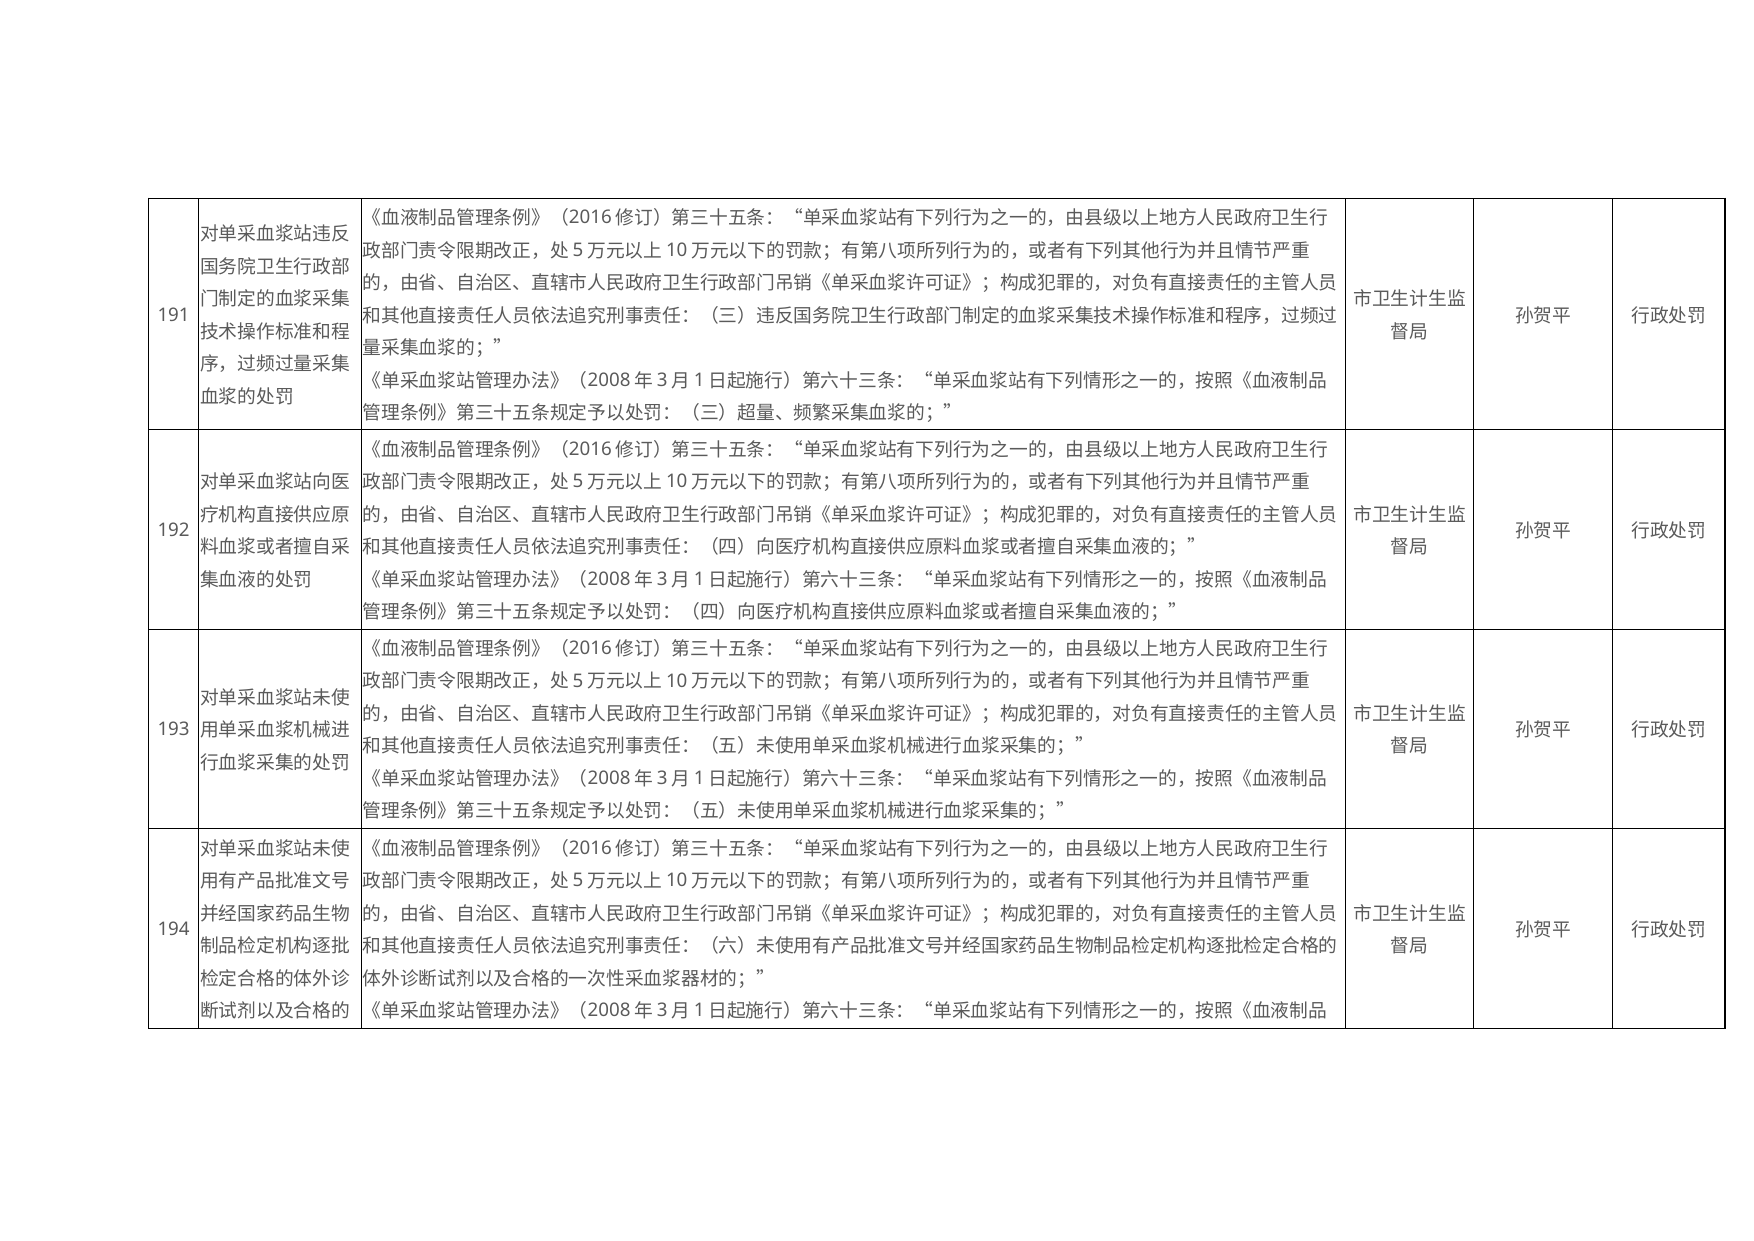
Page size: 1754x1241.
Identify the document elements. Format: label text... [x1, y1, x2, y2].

table_cell 孙贺平 [1474, 829, 1612, 1028]
table_cell 194 [149, 829, 198, 1028]
table_cell 孙贺平 [1474, 199, 1612, 429]
table_cell 行政处罚 [1613, 199, 1724, 429]
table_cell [199, 829, 361, 1028]
table_cell 市卫生计生监督局 [1346, 199, 1473, 429]
table_cell 对单采血浆站未使用单采血浆机械进行血浆采集的处罚 [199, 630, 361, 828]
table_cell 市卫生计生监督局 [1346, 829, 1473, 1028]
table_cell 孙贺平 [1474, 430, 1612, 628]
table_cell 行政处罚 [1613, 630, 1724, 828]
table_cell 192 [149, 430, 198, 628]
table_cell 行政处罚 [1613, 430, 1724, 628]
table_cell 191 [149, 199, 198, 429]
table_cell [362, 829, 1345, 1028]
table_cell 市卫生计生监督局 [1346, 430, 1473, 628]
table_cell 《血液制品管理条例》（2016修订）第三十五条：“单采血浆站有下列行为之一的，由县级以上地方人民政府卫生行政部门责令限期改正，处5万元以上10万元以下的罚款；有第八项所列行为的，或者有下列其他行为并且情节严重的，由省、自治区、直辖市人民政府卫生行政部门吊销《单采血浆许可证》；构成犯罪的，对负有直接责任的主管人员和其他直接责任人员依法追究刑事责任：（五）未使用单采血浆机械进行血浆采集的；” 《单采血浆站管理办法》（2008年3月1日起施行）第六十三条：“单采血浆站有下列情形之一的，按照《血液制品管理条例》第三十五条规定予以处罚：（五）未使用单采血浆机械进行血浆采集的；” [362, 630, 1345, 828]
table_cell 《血液制品管理条例》（2016修订）第三十五条：“单采血浆站有下列行为之一的，由县级以上地方人民政府卫生行政部门责令限期改正，处5万元以上10万元以下的罚款；有第八项所列行为的，或者有下列其他行为并且情节严重的，由省、自治区、直辖市人民政府卫生行政部门吊销《单采血浆许可证》；构成犯罪的，对负有直接责任的主管人员和其他直接责任人员依法追究刑事责任：（四）向医疗机构直接供应原料血浆或者擅自采集血液的；” 《单采血浆站管理办法》（2008年3月1日起施行）第六十三条：“单采血浆站有下列情形之一的，按照《血液制品管理条例》第三十五条规定予以处罚：（四）向医疗机构直接供应原料血浆或者擅自采集血液的；” [362, 430, 1345, 628]
table_cell 193 [149, 630, 198, 828]
table_cell 市卫生计生监督局 [1346, 630, 1473, 828]
table_cell 对单采血浆站向医疗机构直接供应原料血浆或者擅自采集血液的处罚 [199, 430, 361, 628]
table_cell 《血液制品管理条例》（2016修订）第三十五条：“单采血浆站有下列行为之一的，由县级以上地方人民政府卫生行政部门责令限期改正，处5万元以上10万元以下的罚款；有第八项所列行为的，或者有下列其他行为并且情节严重的，由省、自治区、直辖市人民政府卫生行政部门吊销《单采血浆许可证》；构成犯罪的，对负有直接责任的主管人员和其他直接责任人员依法追究刑事责任：（三）违反国务院卫生行政部门制定的血浆采集技术操作标准和程序，过频过量采集血浆的；” 《单采血浆站管理办法》（2008年3月1日起施行）第六十三条：“单采血浆站有下列情形之一的，按照《血液制品管理条例》第三十五条规定予以处罚：（三）超量、频繁采集血浆的；” [362, 199, 1345, 429]
table_cell 行政处罚 [1613, 829, 1724, 1028]
table_cell 对单采血浆站违反国务院卫生行政部门制定的血浆采集技术操作标准和程序，过频过量采集血浆的处罚 [199, 199, 361, 429]
table_cell 孙贺平 [1474, 630, 1612, 828]
